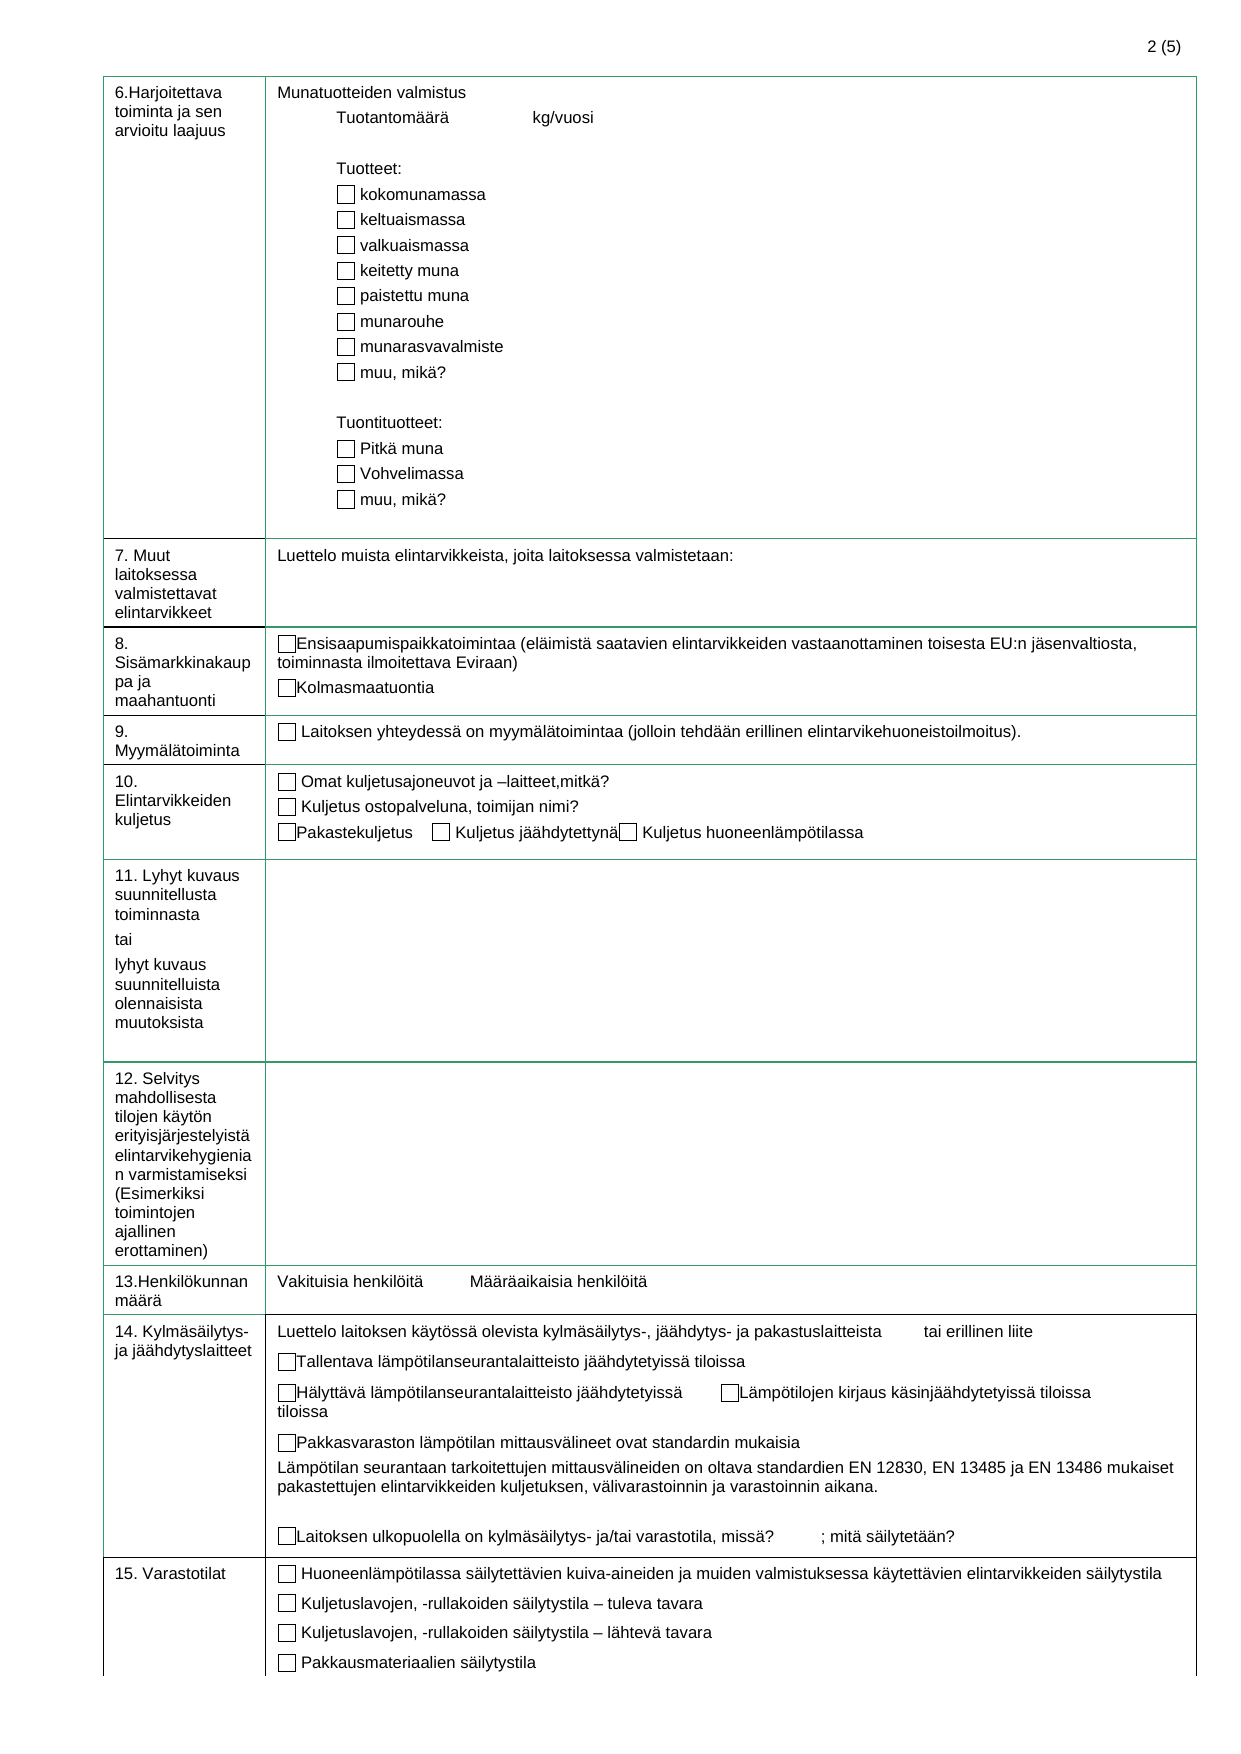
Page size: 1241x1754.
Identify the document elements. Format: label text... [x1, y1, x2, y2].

table_cell [266, 1063, 1196, 1264]
table_cell Tallentava lämpötilanseurantalaitteisto jäähdytetyissä tiloissa [266, 1345, 1196, 1376]
table_cell Huoneenlämpötilassa säilytettävien kuiva-aineiden ja muiden valmistuksessa käytettävien elintarvikkeiden säilytystila [266, 1558, 1196, 1587]
table_cell Laitoksen yhteydessä on myymälätoimintaa (jolloin tehdään erillinen elintarvikehuoneistoilmoitus). [266, 716, 1196, 764]
table_cell Luettelo laitoksen käytössä olevista kylmäsäilytys-, jäähdytys- ja pakastuslaitteista tai erillinen liite [266, 1315, 1196, 1345]
table_cell Ensisaapumispaikkatoimintaa (eläimistä saatavien elintarvikkeiden vastaanottaminen toisesta EU:n jäsenvaltiosta, toiminnasta ilmoitettava Eviraan) Kolmasmaatuontia [266, 628, 1196, 714]
table_cell Munatuotteiden valmistus Tuotantomäärä kg/vuosi Tuotteet: kokomunamassa keltuaismassa valkuaismassa keitetty muna paistettu muna munarouhe munarasvavalmiste muu, mikä? Tuontituotteet: Pitkä muna Vohvelimassa muu, mikä? [266, 77, 1196, 538]
table_cell 10. Elintarvikkeiden kuljetus [104, 765, 265, 859]
table_cell Vakituisia henkilöitä Määräaikaisia henkilöitä [266, 1266, 1196, 1314]
table_cell Omat kuljetusajoneuvot ja –laitteet,mitkä? Kuljetus ostopalveluna, toimijan nimi? Pakastekuljetus Kuljetus jäähdytettynä Kuljetus huoneenlämpötilassa [266, 765, 1196, 859]
table_cell 8. Sisämarkkinakauppa ja maahantuonti [104, 628, 265, 714]
table_cell 11. Lyhyt kuvaus suunnitellusta toiminnasta tai lyhyt kuvaus suunnitelluista olennaisista muutoksista [104, 860, 265, 1061]
table_cell Pakkasvaraston lämpötilan mittausvälineet ovat standardin mukaisia Lämpötilan seurantaan tarkoitettujen mittausvälineiden on oltava standardien EN 12830, EN 13485 ja EN 13486 mukaiset pakastettujen elintarvikkeiden kuljetuksen, välivarastoinnin ja varastoinnin aikana. [266, 1425, 1196, 1519]
table_cell [266, 860, 1196, 1061]
table_cell 14. Kylmäsäilytys- ja jäähdytyslaitteet [104, 1315, 265, 1557]
table_cell Luettelo muista elintarvikkeista, joita laitoksessa valmistetaan: [266, 539, 1196, 626]
table_cell 15. Varastotilat [104, 1558, 265, 1676]
table_cell Pakkausmateriaalien säilytystila [266, 1646, 1196, 1676]
table_cell Kuljetuslavojen, -rullakoiden säilytystila – lähtevä tavara [266, 1617, 1196, 1646]
table_cell Kuljetuslavojen, -rullakoiden säilytystila – tuleva tavara [266, 1587, 1196, 1617]
table_cell 9. Myymälätoiminta [104, 716, 265, 764]
table_cell Hälyttävä lämpötilanseurantalaitteisto jäähdytetyissä tiloissa [266, 1376, 709, 1425]
table_cell 7. Muut laitoksessa valmistettavat elintarvikkeet [104, 539, 265, 626]
table_cell 13.Henkilökunnan määrä [104, 1266, 265, 1314]
table_cell 12. Selvitys mahdollisesta tilojen käytön erityisjärjestelyistä elintarvikehygienian varmistamiseksi (Esimerkiksi toimintojen ajallinen erottaminen) [104, 1063, 265, 1264]
table_cell Lämpötilojen kirjaus käsinjäähdytetyissä tiloissa [709, 1376, 1196, 1425]
table_cell 6.Harjoitettava toiminta ja sen arvioitu laajuus [104, 77, 265, 538]
table_cell Laitoksen ulkopuolella on kylmäsäilytys- ja/tai varastotila, missä? ; mitä säilytetään? [266, 1519, 1196, 1557]
